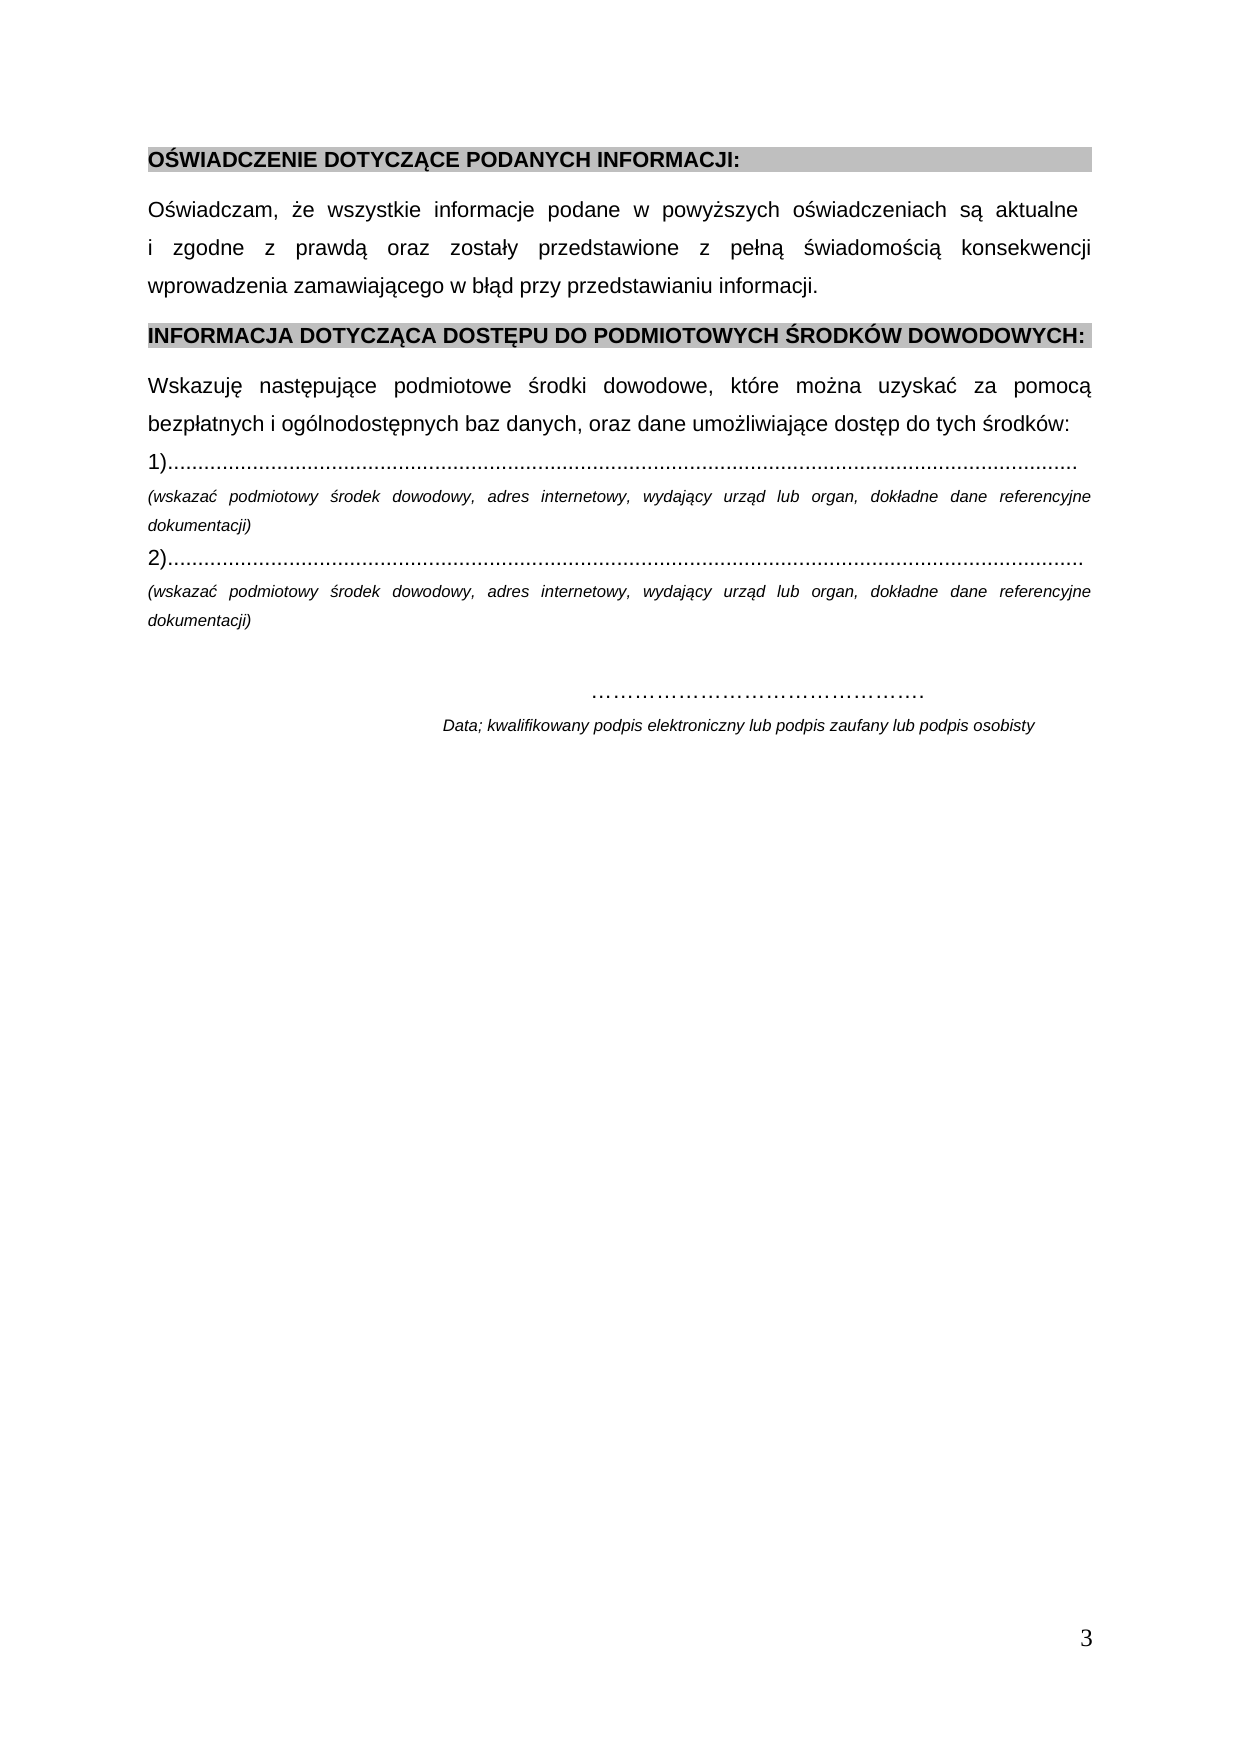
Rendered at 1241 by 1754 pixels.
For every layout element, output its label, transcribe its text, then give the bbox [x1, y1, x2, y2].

text (wskazać podmiotowy środek dowodowy, adres internetowy, wydający urząd lub organ, dokładne dane referencyjne dokumentacji) [148, 582, 1092, 630]
text Wskazuję następujące podmiotowe środki dowodowe, które można uzyskać za pomocą bezpłatnych i ogólnodostępnych baz danych, oraz dane umożliwiające dostęp do tych środków: [148, 373, 1092, 436]
text Oświadczam, że wszystkie informacje podane w powyższych oświadczeniach są aktualne i zgodne z prawdą oraz zostały przedstawione z pełną świadomością konsekwencji wprowadzenia zamawiającego w błąd przy przedstawianiu informacji. [148, 197, 1092, 298]
text OŚWIADCZENIE DOTYCZĄCE PODANYCH INFORMACJI: [148, 147, 1092, 172]
text 1)...................................................................................................................................................... [148, 449, 1092, 474]
text INFORMACJA DOTYCZĄCA DOSTĘPU DO PODMIOTOWYCH ŚRODKÓW DOWODOWYCH: [148, 323, 1092, 348]
text 2)....................................................................................................................................................... [148, 544, 1092, 569]
text ………………………………………. [148, 677, 1092, 703]
text Data; kwalifikowany podpis elektroniczny lub podpis zaufany lub podpis osobisty [148, 715, 1092, 734]
text (wskazać podmiotowy środek dowodowy, adres internetowy, wydający urząd lub organ, dokładne dane referencyjne dokumentacji) [148, 487, 1092, 535]
